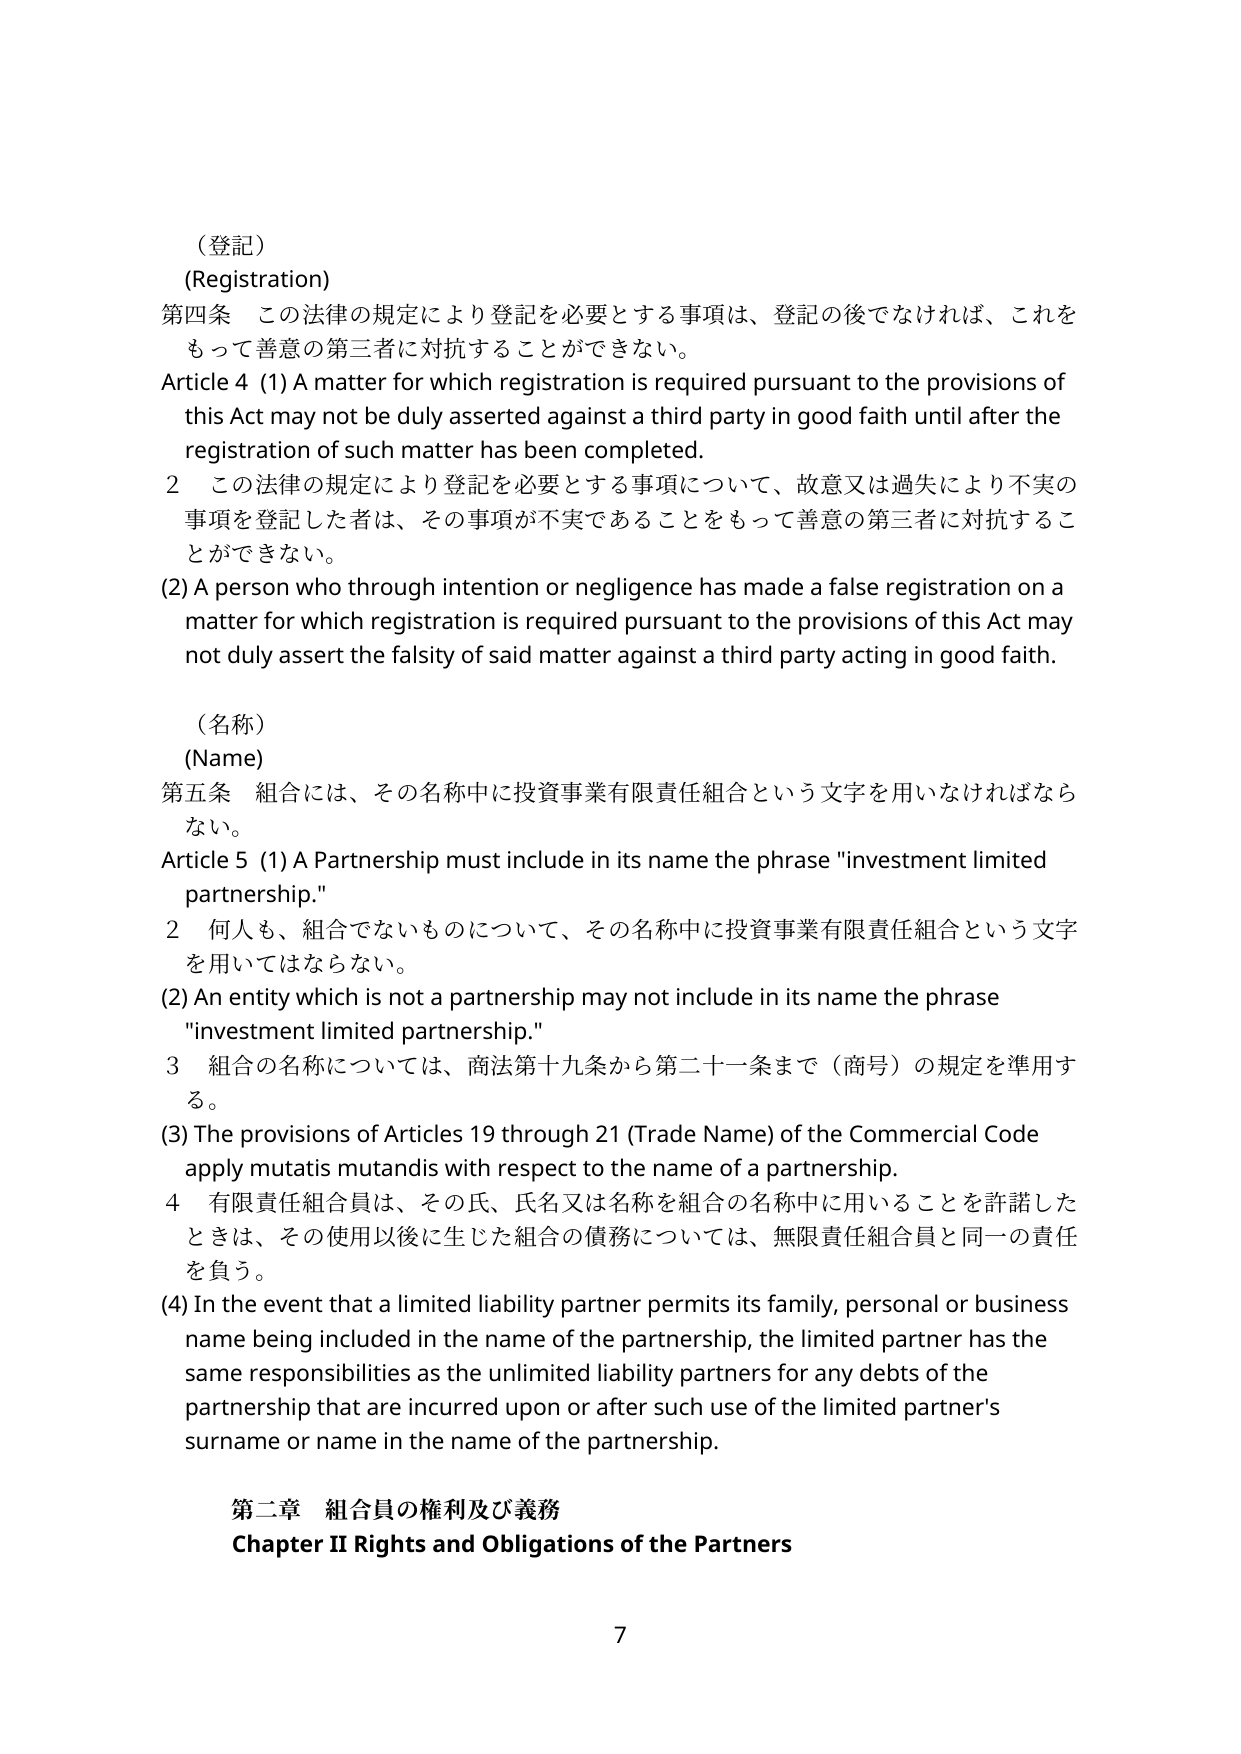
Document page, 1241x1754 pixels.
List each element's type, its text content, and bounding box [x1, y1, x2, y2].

text Article 5 (1) A Partnership must include in its name the phrase "investment limited partnership." [161, 843, 1079, 911]
text ３ 組合の名称については、商法第十九条から第二十一条まで（商号）の規定を準用する。 [161, 1048, 1079, 1116]
text 第四条 この法律の規定により登記を必要とする事項は、登記の後でなければ、これをもって善意の第三者に対抗することができない。 [161, 296, 1079, 364]
text (2) A person who through intention or negligence has made a false registration on a matter for which registration is required pursuant to the provisions of this Act may not duly assert the falsity of said matter against a third party acting in good faith. [161, 569, 1079, 672]
text (Registration) [184, 262, 1079, 296]
text Article 4 (1) A matter for which registration is required pursuant to the provisions of this Act may not be duly asserted against a third party in good faith until after the registration of such matter has been completed. [161, 364, 1079, 467]
text （登記） [184, 228, 1079, 262]
text 第二章 組合員の権利及び義務 [230, 1492, 1079, 1526]
text Chapter II Rights and Obligations of the Partners [230, 1526, 1079, 1560]
text (Name) [184, 740, 1079, 774]
text ２ この法律の規定により登記を必要とする事項について、故意又は過失により不実の事項を登記した者は、その事項が不実であることをもって善意の第三者に対抗することができない。 [161, 467, 1079, 569]
text (2) An entity which is not a partnership may not include in its name the phrase "investment limited partnership." [161, 979, 1079, 1048]
text ２ 何人も、組合でないものについて、その名称中に投資事業有限責任組合という文字を用いてはならない。 [161, 911, 1079, 979]
text ４ 有限責任組合員は、その氏、氏名又は名称を組合の名称中に用いることを許諾したときは、その使用以後に生じた組合の債務については、無限責任組合員と同一の責任を負う。 [161, 1184, 1079, 1287]
text （名称） [184, 706, 1079, 740]
text (3) The provisions of Articles 19 through 21 (Trade Name) of the Commercial Code apply mutatis mutandis with respect to the name of a partnership. [161, 1116, 1079, 1184]
text (4) In the event that a limited liability partner permits its family, personal or business name being included in the name of the partnership, the limited partner has the same responsibilities as the unlimited liability partners for any debts of the partnership that are incurred upon or after such use of the limited partner's surname or name in the name of the partnership. [161, 1287, 1079, 1458]
text 第五条 組合には、その名称中に投資事業有限責任組合という文字を用いなければならない。 [161, 774, 1079, 843]
